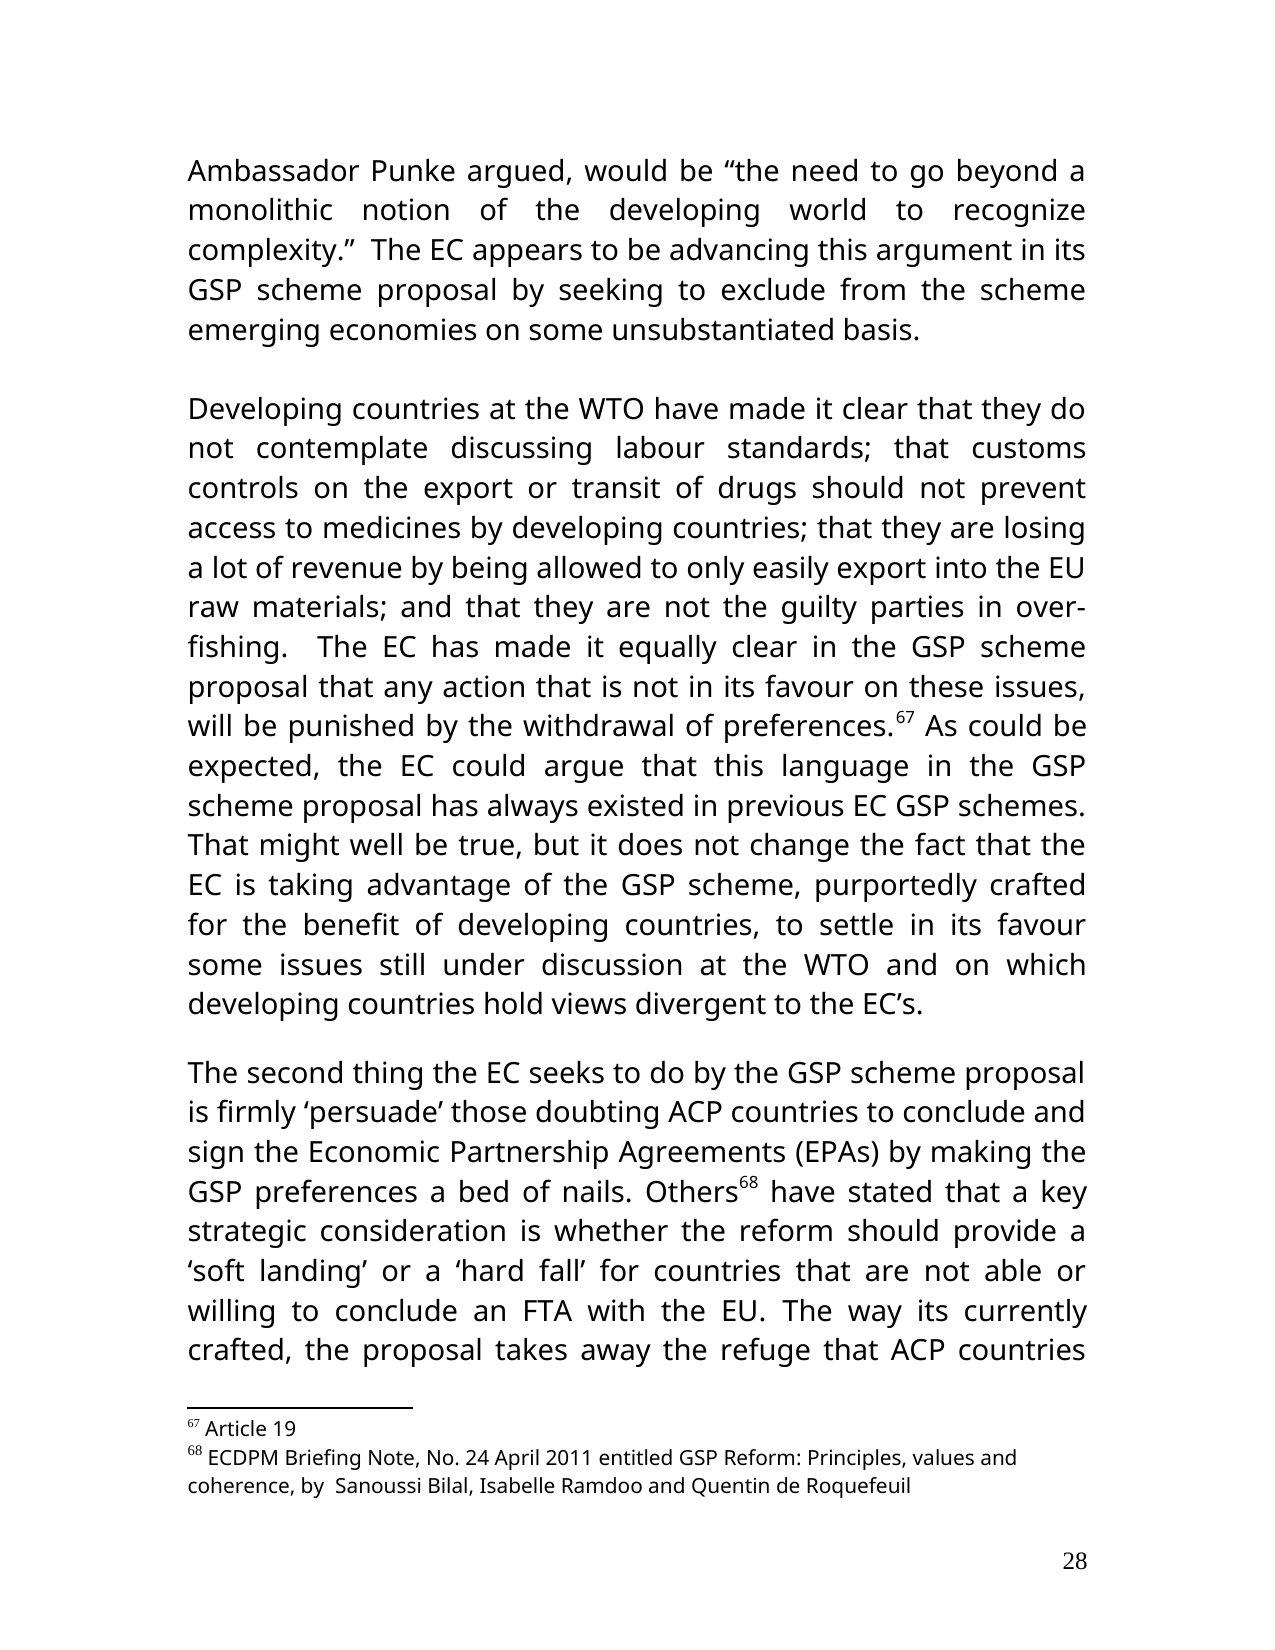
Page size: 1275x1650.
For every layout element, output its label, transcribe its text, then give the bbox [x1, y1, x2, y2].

text Developing countries at the WTO have made it clear that they do not contemplate discussing labour standards; that customs controls on the export or transit of drugs should not prevent access to medicines by developing countries; that they are losing a lot of revenue by being allowed to only easily export into the EU raw materials; and that they are not the guilty parties in over-fishing. The EC has made it equally clear in the GSP scheme proposal that any action that is not in its favour on these issues, will be punished by the withdrawal of preferences. As could be expected, the EC could argue that this language in the GSP scheme proposal has always existed in previous EC GSP schemes. That might well be true, but it does not change the fact that the EC is taking advantage of the GSP scheme, purportedly crafted for the benefit of developing countries, to settle in its favour some issues still under discussion at the WTO and on which developing countries hold views divergent to the EC’s. [187, 388, 1087, 1023]
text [187, 150, 1087, 348]
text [187, 1052, 1087, 1369]
